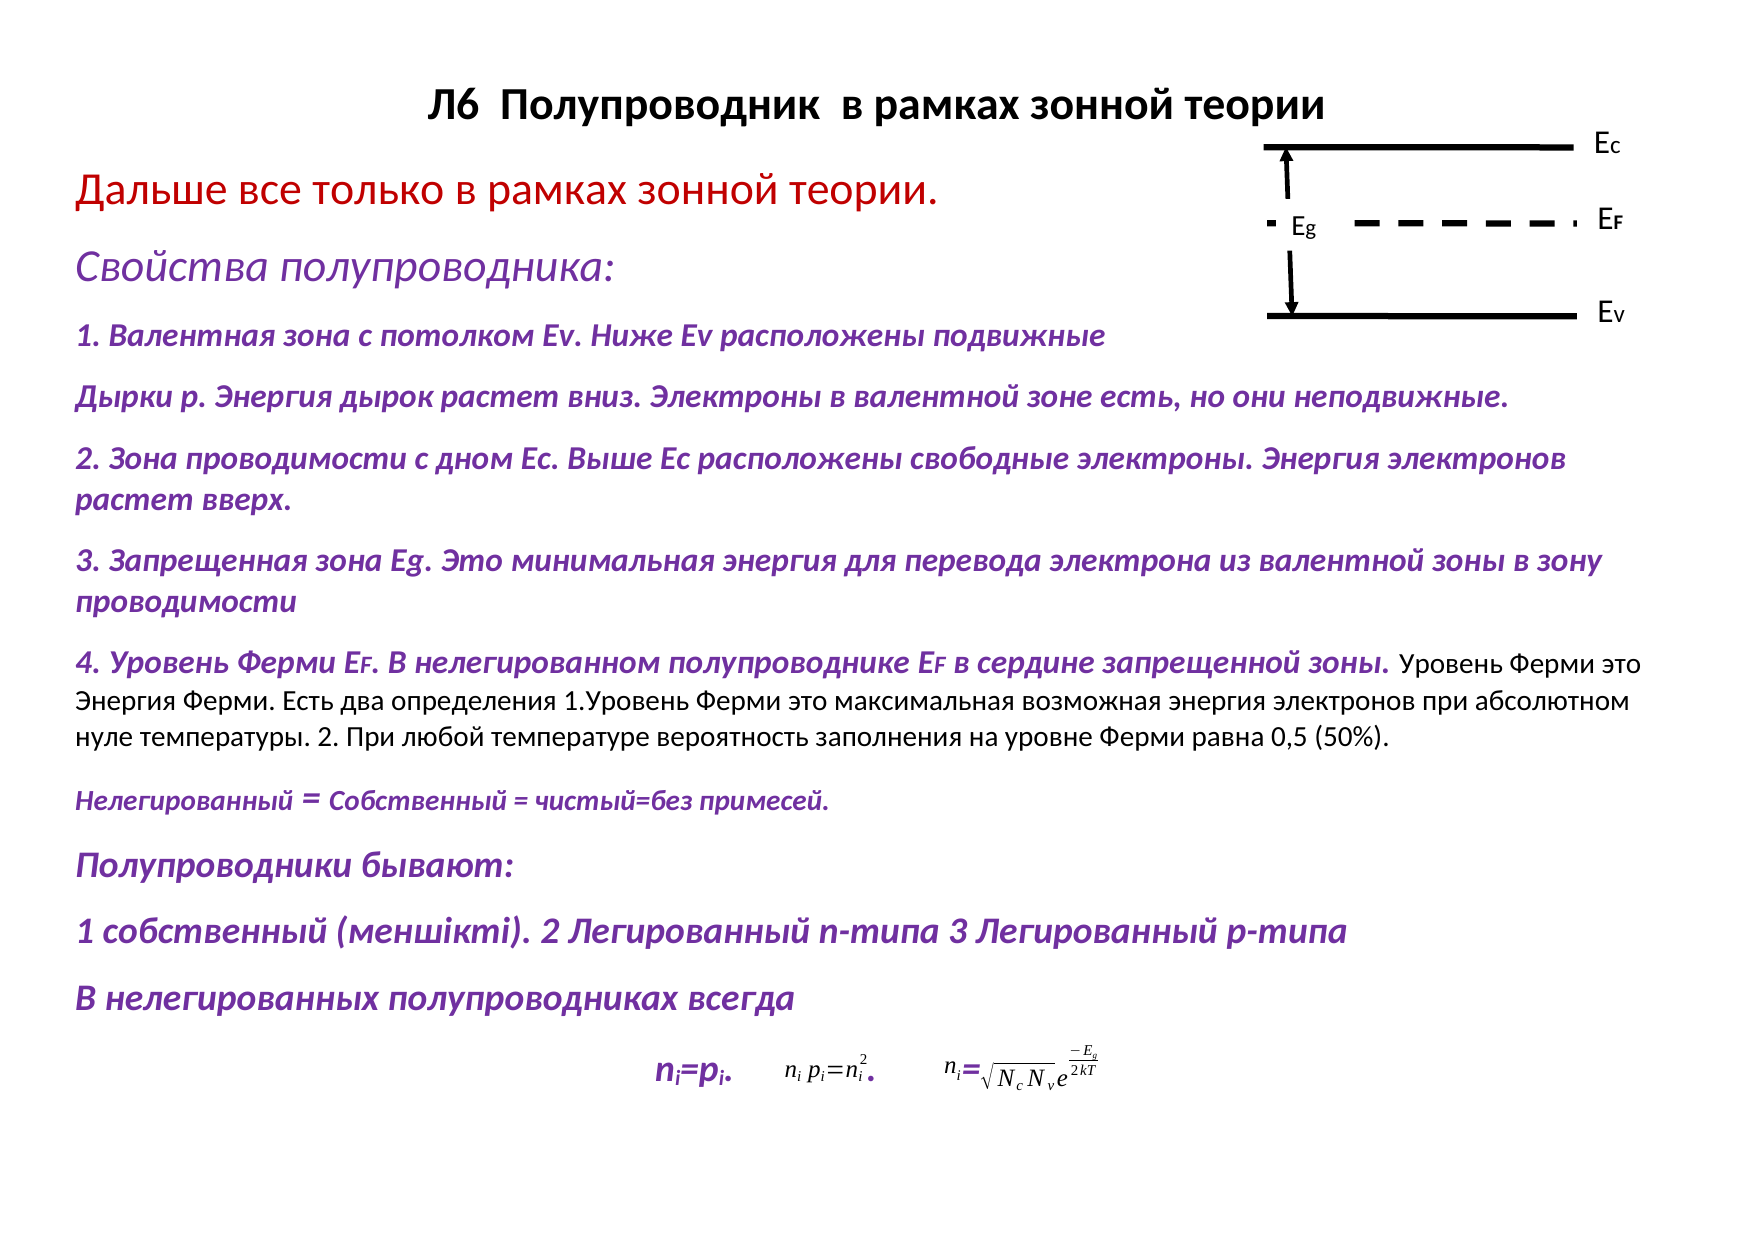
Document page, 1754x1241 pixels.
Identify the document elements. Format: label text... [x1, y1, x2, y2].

text Свойства полупроводника: [75, 237, 1679, 293]
text 1 собственный (меншікті). 2 Легированный n-типа 3 Легированный р-типа [75, 907, 1679, 953]
text В нелегированных полупроводниках всегда [75, 974, 1679, 1020]
text 1. Валентная зона c потолком Ev. Ниже Ev расположены подвижные [75, 314, 1679, 354]
text Дальше все только в рамках зонной теории. [75, 160, 1679, 216]
text 2. Зона проводимости с дном Ec. Выше Ec расположены свободные электроны. Энергия электронов растет вверх. [75, 437, 1679, 518]
text ni=рi. . = [75, 1041, 1679, 1095]
text Л6 Полупроводник в рамках зонной теории [75, 75, 1679, 131]
text Нелегированный = Cобственный = чистый=без примесей. [75, 774, 1679, 820]
text 4. Уровень Ферми EF. В нелегированном полупроводнике EF в сердине запрещенной зоны. Уровень Ферми это Энергия Ферми. Есть два определения 1.Уровень Ферми это максимальная возможная энергия электронов при абсолютном нуле температуры. 2. При любой температуре вероятность заполнения на уровне Ферми равна 0,5 (50%). [75, 641, 1679, 753]
text Дырки р. Энергия дырок растет вниз. Электроны в валентной зоне есть, но они неподвижные. [75, 375, 1679, 416]
text 3. Запрещенная зона Eg. Это минимальная энергия для перевода электрона из валентной зоны в зону проводимости [75, 539, 1679, 621]
text Полупроводники бывают: [75, 841, 1679, 887]
